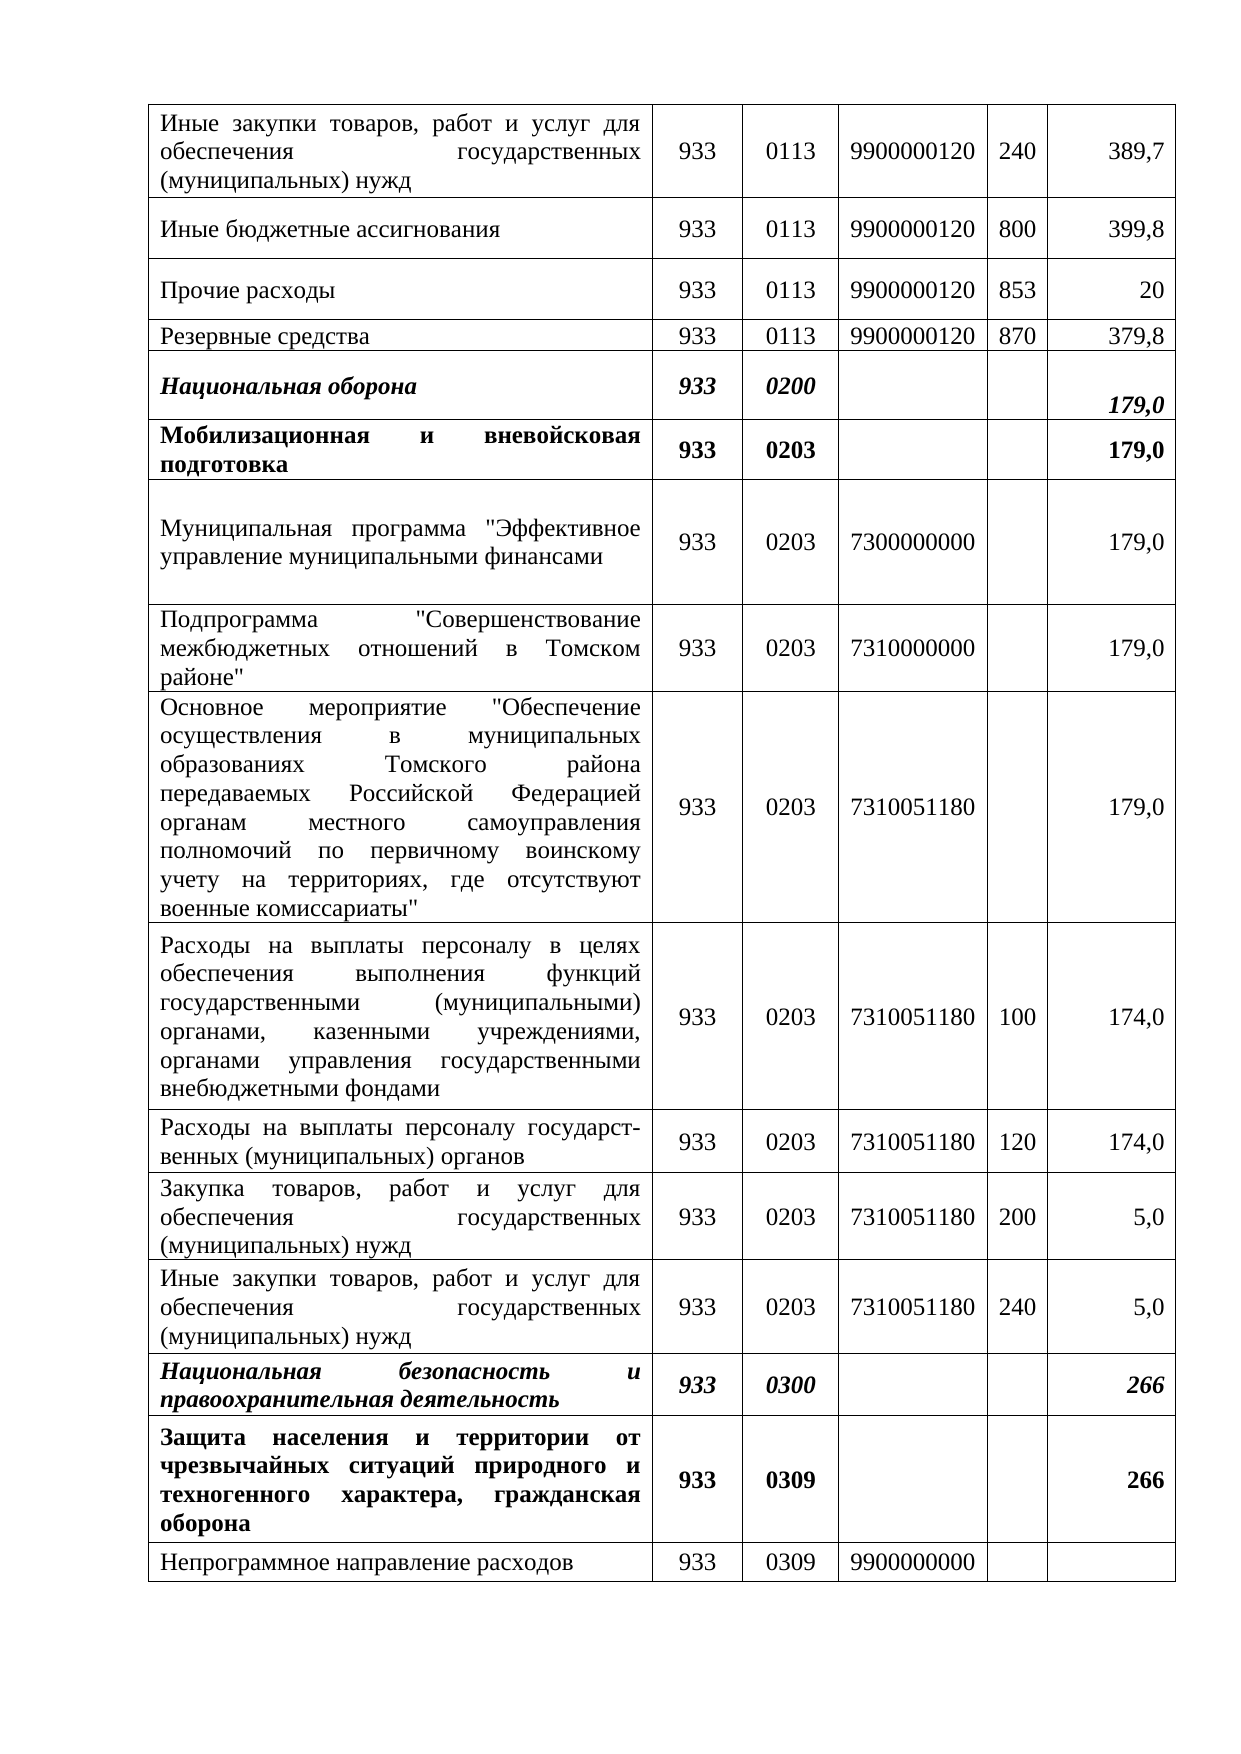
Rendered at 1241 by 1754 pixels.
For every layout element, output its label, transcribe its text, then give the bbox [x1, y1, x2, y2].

table_cell 933 [653, 1173, 742, 1259]
table_cell 5,0 [1048, 1173, 1175, 1259]
table_cell Основное мероприятие "Обеспечение осуществления в муниципальных образованиях Томского района передаваемых Российской Федерацией органам местного самоуправления полномочий по первичному воинскому учету на территориях, где отсутствуют военные комиссариаты" [149, 692, 652, 922]
table_cell 179,0 [1048, 605, 1175, 691]
table_cell 933 [653, 1260, 742, 1353]
table_cell 7310000000 [839, 605, 987, 691]
table_cell 933 [653, 1543, 742, 1581]
table_cell Расходы на выплаты персоналу государст-венных (муниципальных) органов [149, 1110, 652, 1172]
table_cell 5,0 [1048, 1260, 1175, 1353]
table_cell 179,0 [1048, 351, 1175, 419]
table_cell 9900000120 [839, 259, 987, 319]
table_cell Национальная оборона [149, 351, 652, 419]
table_cell 0300 [743, 1354, 838, 1415]
table_cell 0203 [743, 1110, 838, 1172]
table_cell [1048, 1543, 1175, 1581]
table_cell 179,0 [1048, 420, 1175, 478]
table_cell [988, 480, 1047, 603]
table_cell 853 [988, 259, 1047, 319]
table_cell 9900000120 [839, 320, 987, 350]
table_cell 7310051180 [839, 692, 987, 922]
table_cell 9900000000 [839, 1543, 987, 1581]
table_cell 0113 [743, 259, 838, 319]
table_cell 933 [653, 1110, 742, 1172]
table_cell 933 [653, 605, 742, 691]
table_cell 174,0 [1048, 1110, 1175, 1172]
table_cell 933 [653, 105, 742, 197]
table_cell 266 [1048, 1354, 1175, 1415]
table_cell 0203 [743, 923, 838, 1109]
table_cell 389,7 [1048, 105, 1175, 197]
table_cell 0200 [743, 351, 838, 419]
table_cell [988, 351, 1047, 419]
table_cell [988, 1543, 1047, 1581]
table_cell Национальная безопасность и правоохранительная деятельность [149, 1354, 652, 1415]
table_cell 933 [653, 259, 742, 319]
table_cell [839, 351, 987, 419]
table_cell 179,0 [1048, 692, 1175, 922]
table_cell 7300000000 [839, 480, 987, 603]
table_cell 7310051180 [839, 1260, 987, 1353]
table_cell Иные закупки товаров, работ и услуг для обеспечения государственных (муниципальных) нужд [149, 1260, 652, 1353]
table_cell [988, 1416, 1047, 1542]
table_cell 933 [653, 320, 742, 350]
table_cell 174,0 [1048, 923, 1175, 1109]
table_cell [988, 605, 1047, 691]
table_cell 120 [988, 1110, 1047, 1172]
table_cell 7310051180 [839, 1173, 987, 1259]
table_cell 240 [988, 105, 1047, 197]
table_cell 7310051180 [839, 1110, 987, 1172]
table_cell 933 [653, 923, 742, 1109]
table_cell Прочие расходы [149, 259, 652, 319]
table_cell 870 [988, 320, 1047, 350]
table_cell 240 [988, 1260, 1047, 1353]
table_cell [839, 420, 987, 478]
table_cell Непрограммное направление расходов [149, 1543, 652, 1581]
table_cell 379,8 [1048, 320, 1175, 350]
table_cell [839, 1354, 987, 1415]
table_cell 0203 [743, 1173, 838, 1259]
table_cell 933 [653, 420, 742, 478]
table_cell 0309 [743, 1416, 838, 1542]
table_cell Иные закупки товаров, работ и услуг для обеспечения государственных (муниципальных) нужд [149, 105, 652, 197]
table_cell 9900000120 [839, 105, 987, 197]
table_cell 933 [653, 1354, 742, 1415]
table_cell 100 [988, 923, 1047, 1109]
table_cell 0203 [743, 692, 838, 922]
table_cell Подпрограмма "Совершенствование межбюджетных отношений в Томском районе" [149, 605, 652, 691]
table_cell 0309 [743, 1543, 838, 1581]
table_cell 0113 [743, 105, 838, 197]
table_cell 0203 [743, 1260, 838, 1353]
table_cell Резервные средства [149, 320, 652, 350]
table_cell 9900000120 [839, 198, 987, 258]
table_cell 933 [653, 198, 742, 258]
table_cell 933 [653, 1416, 742, 1542]
table_cell [839, 1416, 987, 1542]
table_cell 800 [988, 198, 1047, 258]
table_cell 399,8 [1048, 198, 1175, 258]
table_cell [988, 1354, 1047, 1415]
table_cell 20 [1048, 259, 1175, 319]
table_cell 200 [988, 1173, 1047, 1259]
table_cell Иные бюджетные ассигнования [149, 198, 652, 258]
table_cell 933 [653, 351, 742, 419]
table_cell 933 [653, 480, 742, 603]
table_cell 933 [653, 692, 742, 922]
table_cell 179,0 [1048, 480, 1175, 603]
table_cell Мобилизационная и вневойсковая подготовка [149, 420, 652, 478]
table_cell Закупка товаров, работ и услуг для обеспечения государственных (муниципальных) нужд [149, 1173, 652, 1259]
table_cell 7310051180 [839, 923, 987, 1109]
table_cell 0203 [743, 605, 838, 691]
table_cell 0203 [743, 420, 838, 478]
table_cell [988, 692, 1047, 922]
table_cell Расходы на выплаты персоналу в целях обеспечения выполнения функций государственными (муниципальными) органами, казенными учреждениями, органами управления государственными внебюджетными фондами [149, 923, 652, 1109]
table_cell 266 [1048, 1416, 1175, 1542]
table_cell Защита населения и территории от чрезвычайных ситуаций природного и техногенного характера, гражданская оборона [149, 1416, 652, 1542]
table_cell 0203 [743, 480, 838, 603]
table_cell Муниципальная программа "Эффективное управление муниципальными финансами [149, 480, 652, 603]
table_cell [988, 420, 1047, 478]
table_cell 0113 [743, 320, 838, 350]
table_cell 0113 [743, 198, 838, 258]
